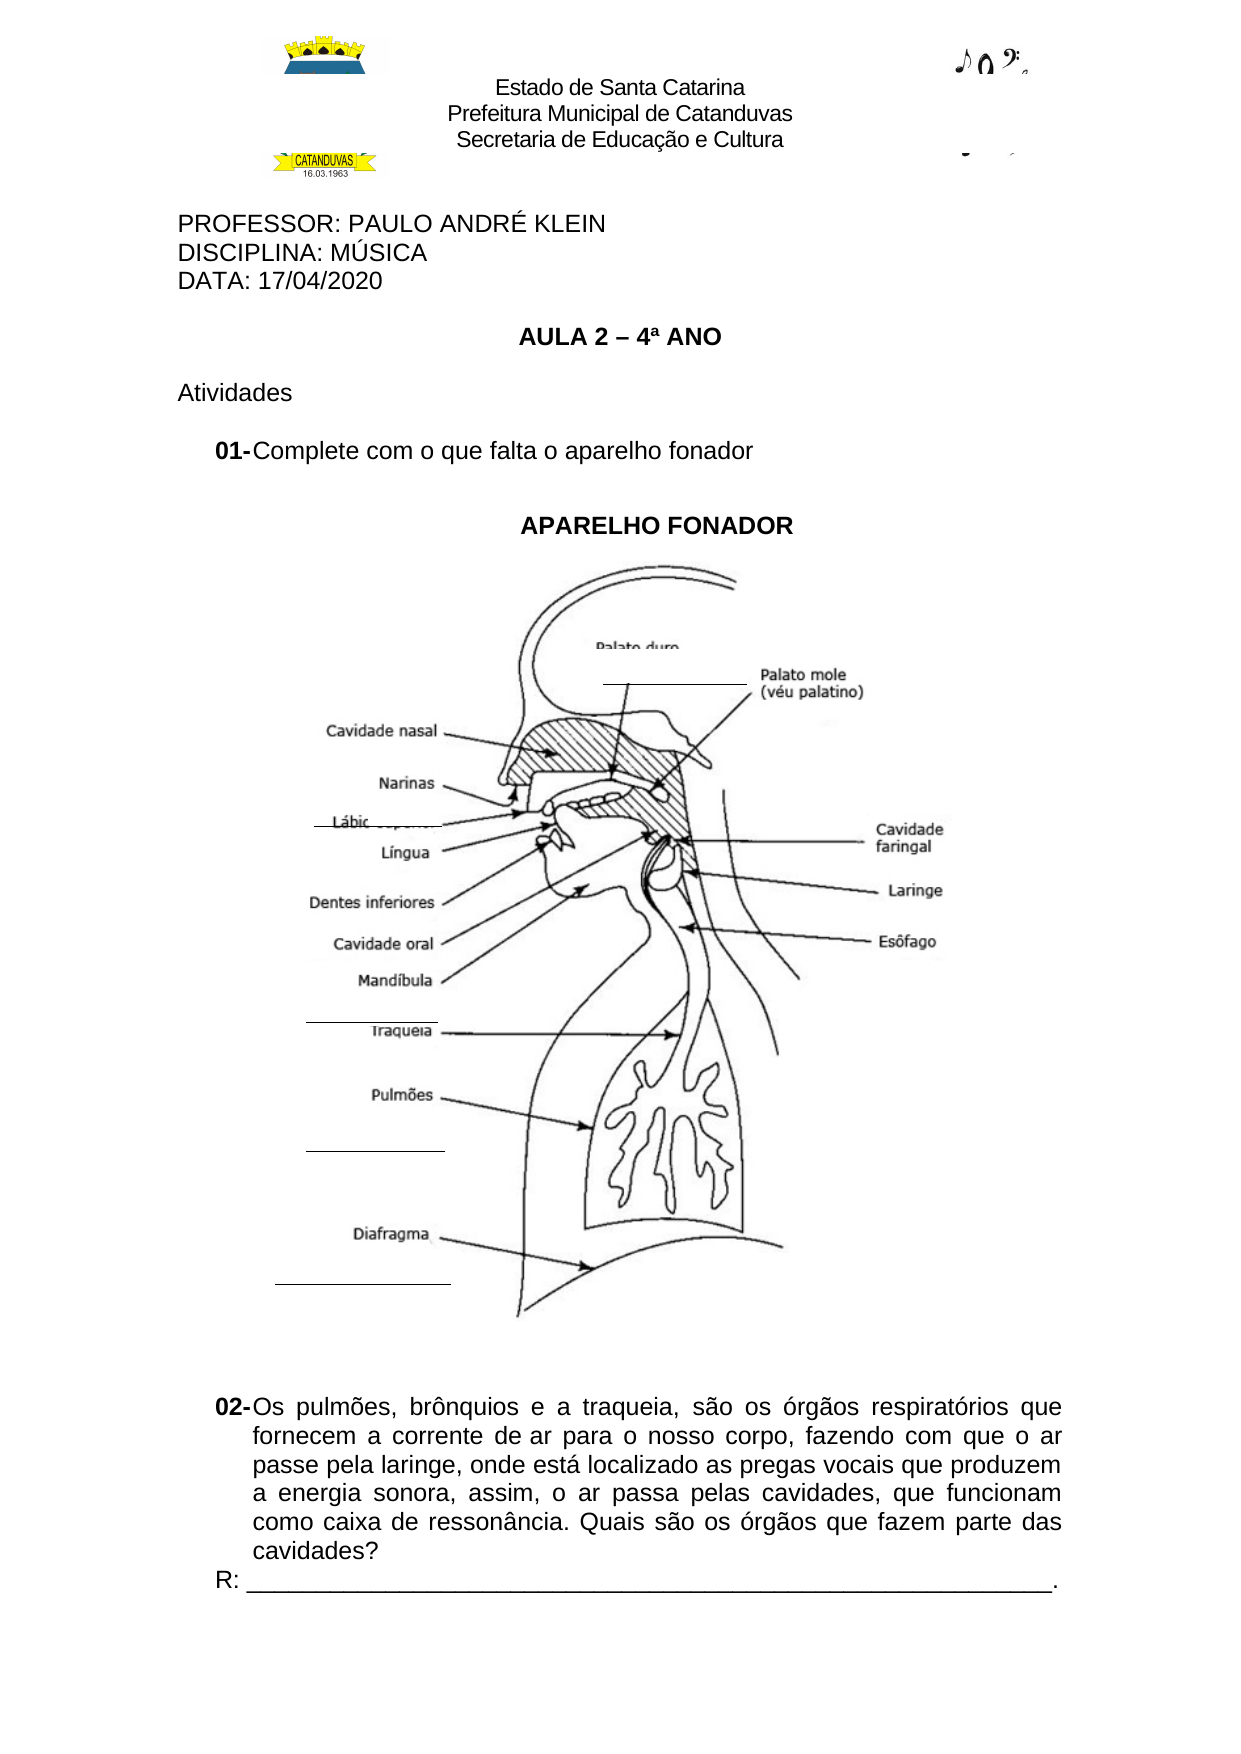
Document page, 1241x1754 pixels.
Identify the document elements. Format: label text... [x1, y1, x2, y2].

picture [258, 36, 390, 74]
text PROFESSOR: PAULO ANDRÉ KLEIN [177, 209, 1063, 238]
picture [296, 561, 952, 1321]
text APARELHO FONADOR [177, 511, 1063, 540]
picture [925, 153, 1050, 164]
text R: __________________________________________________________. [215, 1564, 1063, 1593]
text DISCIPLINA: MÚSICA [177, 238, 1063, 266]
text AULA 2 – 4ª ANO [177, 321, 1063, 350]
list Os pulmões, brônquios e a traqueia, são os órgãos respiratórios que fornecem a corrente de ar para o nosso corpo, fazendo com que o ar passe pela laringe, onde está localizado as pregas vocais que produzem a energia sonora, assim, o ar passa pelas cavidades, que funcionam como caixa de ressonância. Quais são os órgãos que fazem parte das cavidades? [215, 1392, 1063, 1564]
text DATA: 17/04/2020 [177, 266, 1063, 295]
text Atividades [177, 378, 1063, 407]
picture [258, 153, 390, 179]
picture [925, 38, 1050, 74]
list Complete com o que falta o aparelho fonador [215, 436, 1063, 464]
